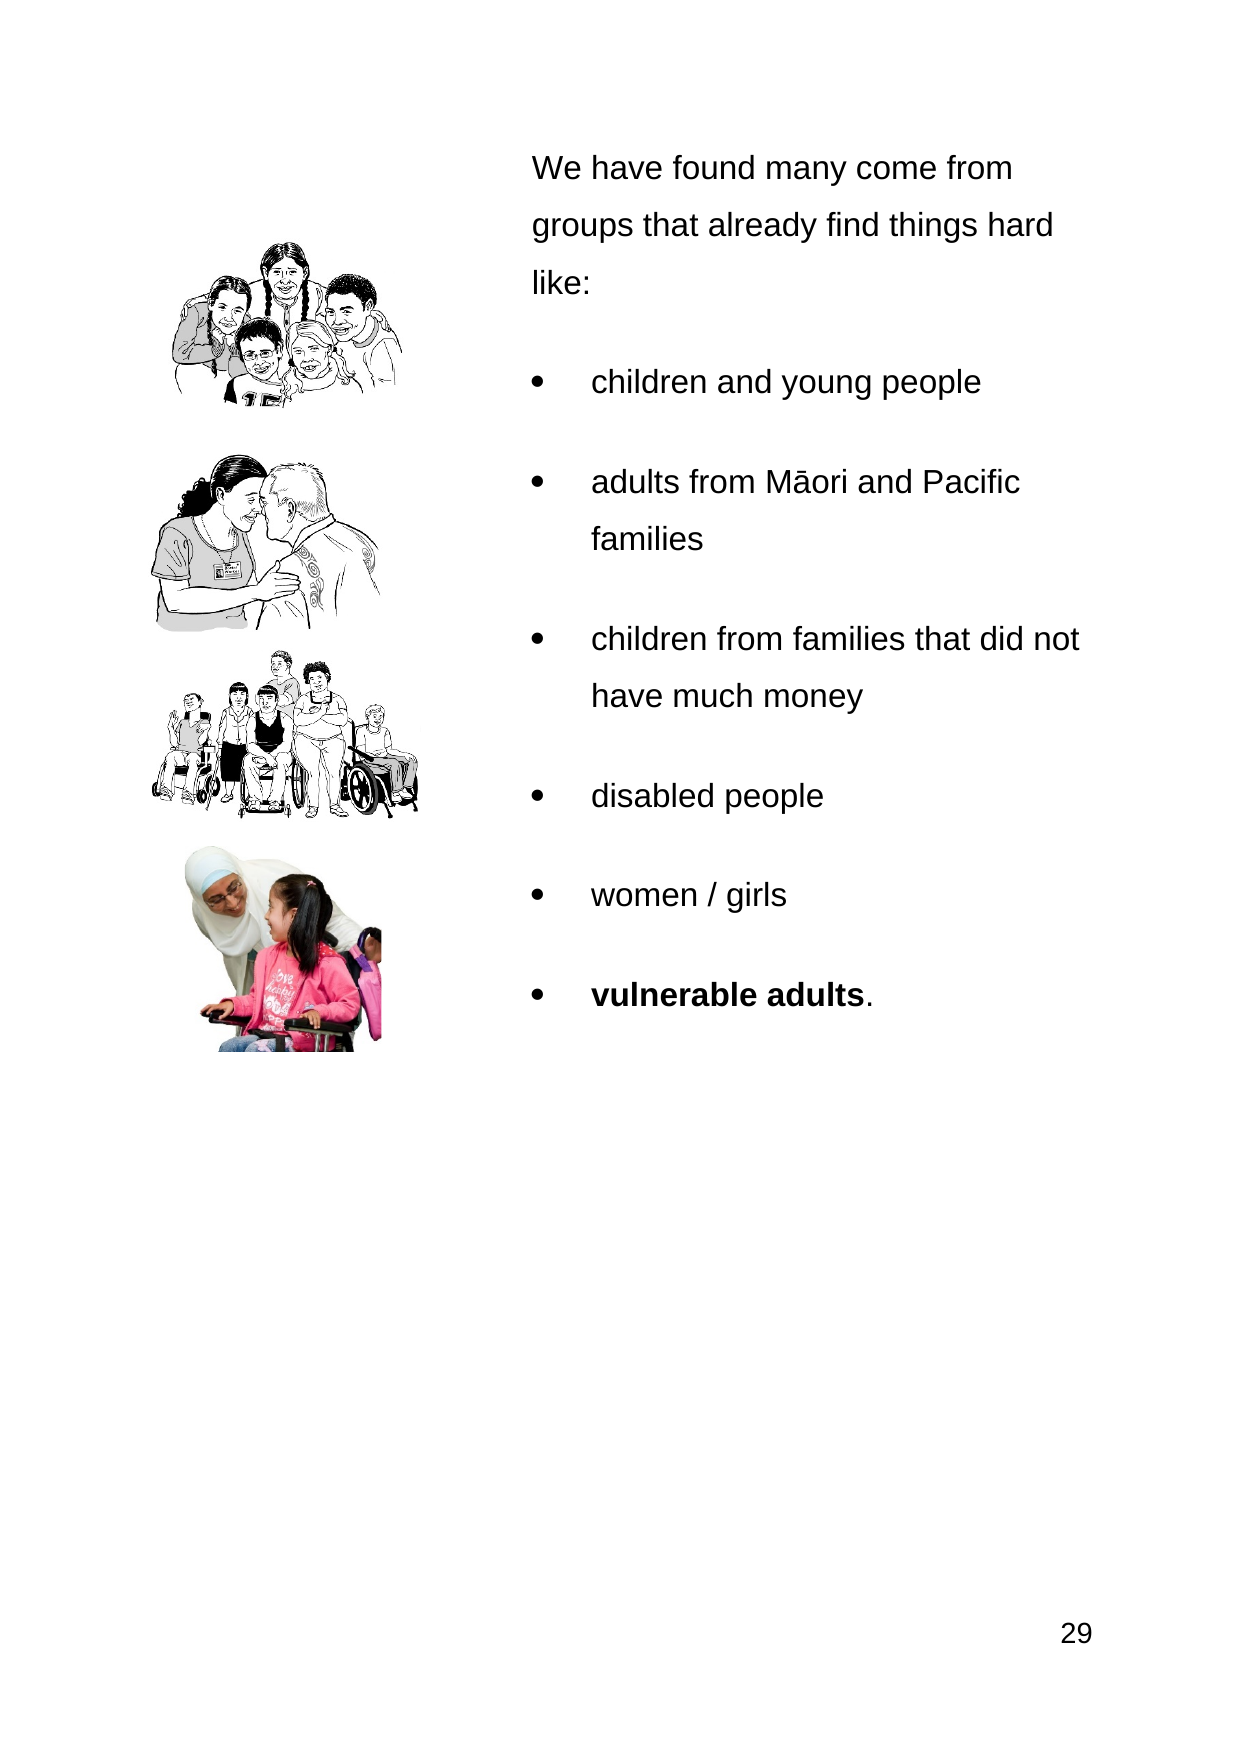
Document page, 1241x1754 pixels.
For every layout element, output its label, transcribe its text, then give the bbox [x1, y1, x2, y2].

list adults from Māori and Pacific families [532, 462, 1092, 604]
picture [150, 648, 421, 822]
picture [184, 846, 382, 1052]
list women / girls [532, 875, 1092, 960]
list vulnerable adults. [532, 975, 1092, 1059]
picture [147, 451, 384, 636]
list children from families that did not have much money [532, 619, 1092, 761]
text We have found many come from groups that already find things hard like: [532, 148, 1092, 347]
picture [168, 238, 405, 409]
list children and young people [532, 362, 1092, 447]
list disabled people [532, 776, 1092, 860]
